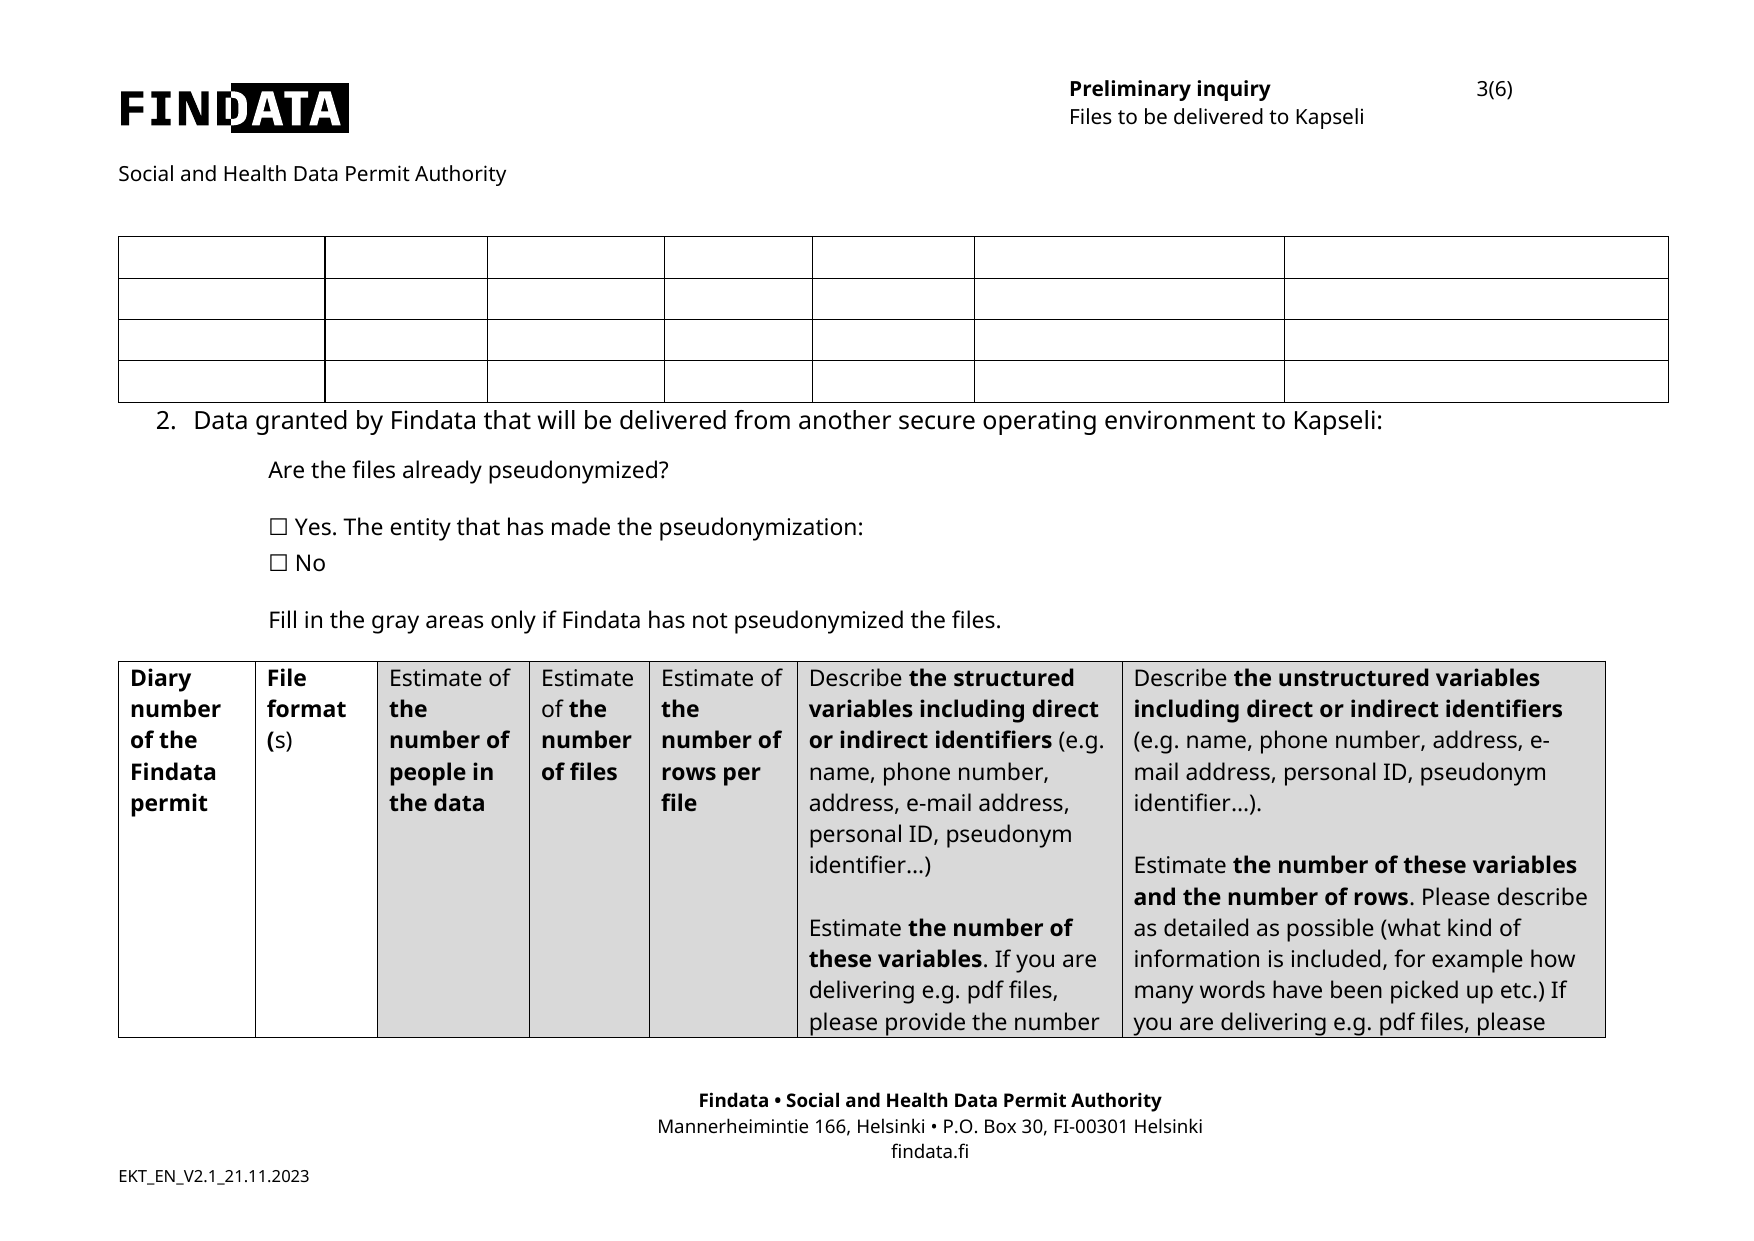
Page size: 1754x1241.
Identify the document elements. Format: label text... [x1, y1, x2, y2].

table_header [119, 662, 255, 1037]
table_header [650, 662, 797, 1037]
table_cell [1285, 320, 1668, 360]
table_header File format(s) [256, 662, 377, 1037]
table_cell [326, 279, 487, 319]
table_cell [488, 279, 664, 319]
table_cell [119, 237, 324, 278]
table_cell [975, 320, 1284, 360]
table_cell [1285, 361, 1668, 402]
table_cell [488, 320, 664, 360]
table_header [378, 662, 529, 1037]
table_cell [326, 361, 487, 402]
table_cell [665, 237, 812, 278]
table_cell [1285, 279, 1668, 319]
table_cell [1285, 237, 1668, 278]
table_cell [665, 320, 812, 360]
table_cell [488, 361, 664, 402]
table_cell [119, 361, 324, 402]
table_cell [813, 320, 974, 360]
table_cell [975, 279, 1284, 319]
table_cell [119, 320, 324, 360]
text Yes. The entity that has made the pseudonymization: No [268, 511, 1606, 578]
table_cell [975, 237, 1284, 278]
table_cell [975, 361, 1284, 402]
text Are the files already pseudonymized? [268, 454, 1606, 486]
subtitle Data granted by Findata that will be delivered from another secure operating environment to Kapseli: [156, 403, 1606, 437]
table_cell [488, 237, 664, 278]
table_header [798, 662, 1122, 1037]
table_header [530, 662, 649, 1037]
table_cell [813, 237, 974, 278]
table_cell [665, 361, 812, 402]
table_cell [326, 237, 487, 278]
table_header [1123, 662, 1605, 1037]
table_cell [119, 279, 324, 319]
table_cell [326, 320, 487, 360]
text Fill in the gray areas only if Findata has not pseudonymized the files. [268, 604, 1606, 635]
table_cell [665, 279, 812, 319]
table_cell [813, 361, 974, 402]
table_cell [813, 279, 974, 319]
